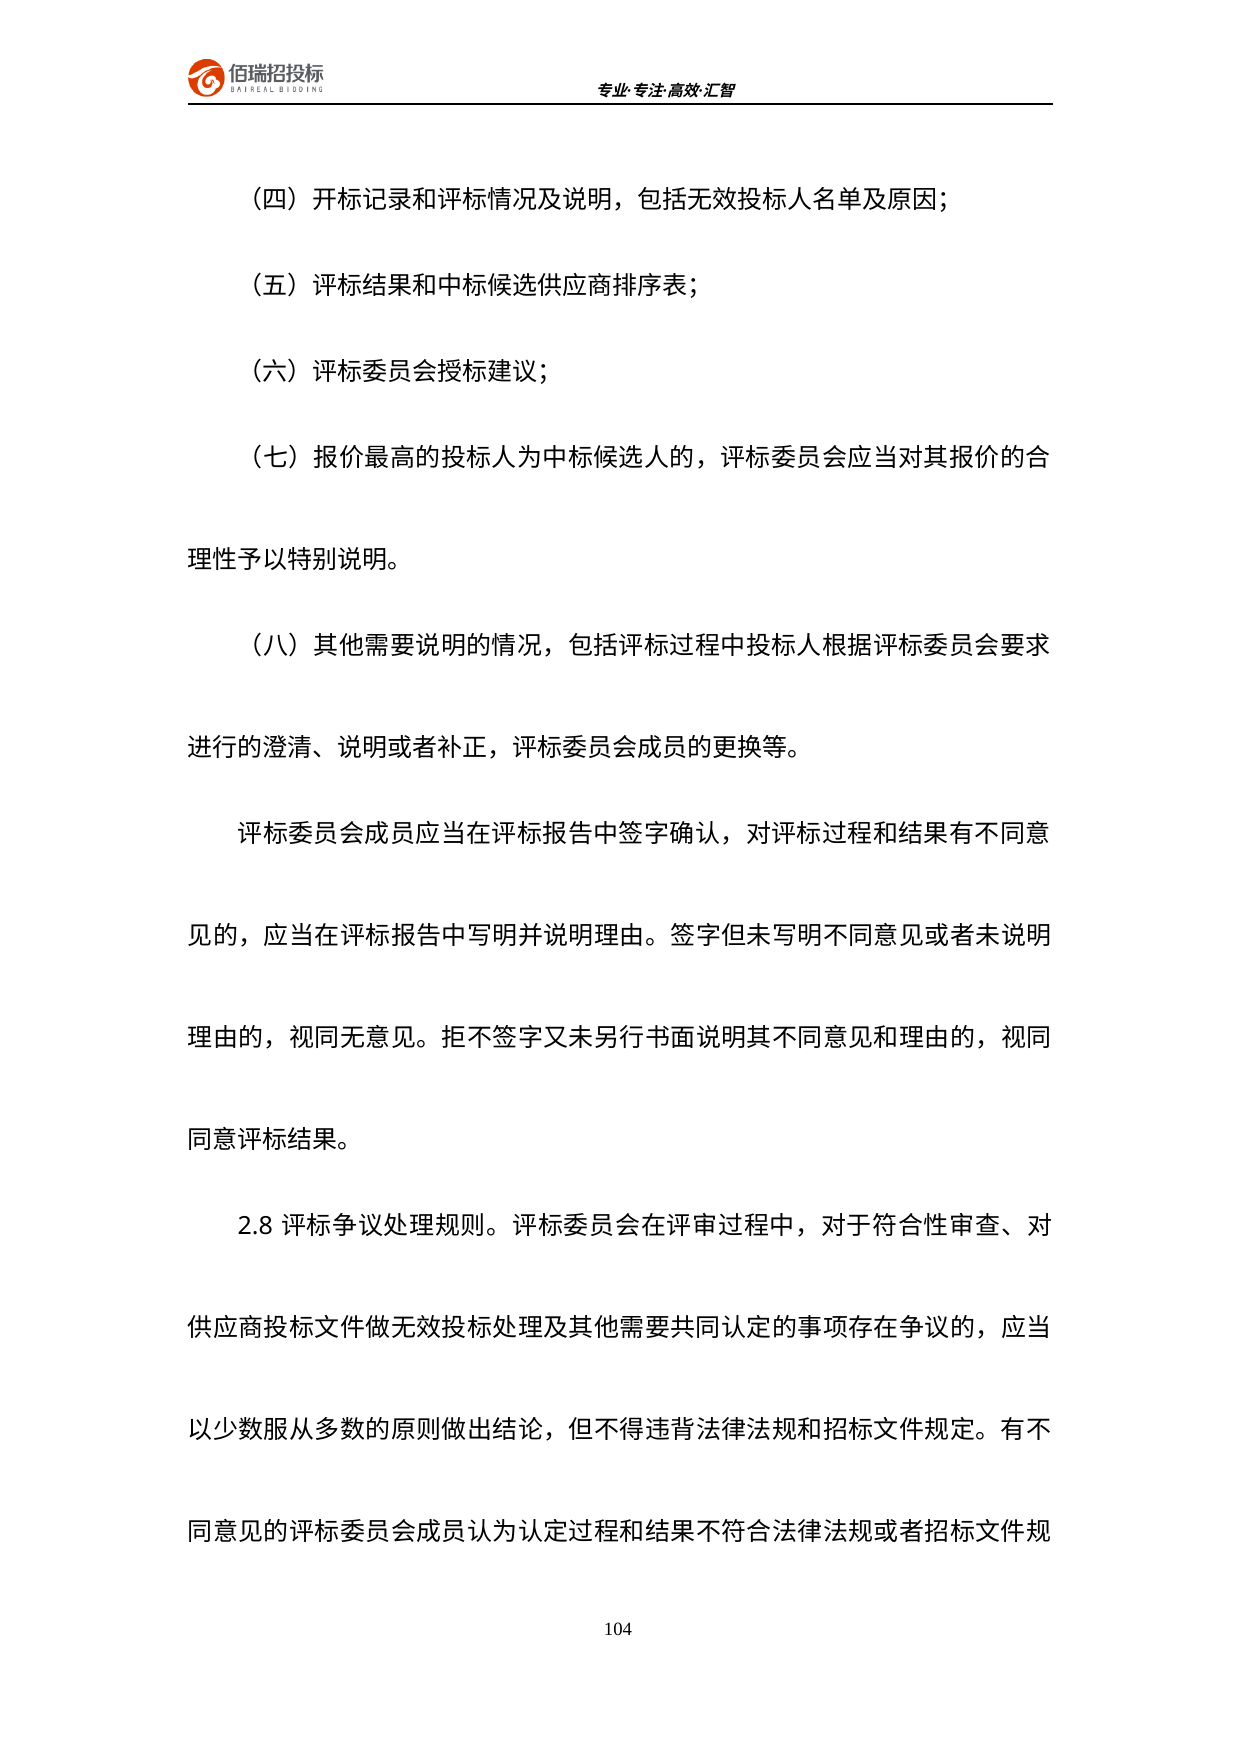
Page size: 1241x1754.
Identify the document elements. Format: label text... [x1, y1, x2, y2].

text （八）其他需要说明的情况，包括评标过程中投标人根据评标委员会要求进行的澄清、说明或者补正，评标委员会成员的更换等。 [187, 610, 1053, 780]
picture [187, 59, 324, 97]
text 评标委员会成员应当在评标报告中签字确认，对评标过程和结果有不同意见的，应当在评标报告中写明并说明理由。签字但未写明不同意见或者未说明理由的，视同无意见。拒不签字又未另行书面说明其不同意见和理由的，视同同意评标结果。 [187, 798, 1053, 1171]
text （五）评标结果和中标候选供应商排序表； [187, 250, 1053, 318]
text （七）报价最高的投标人为中标候选人的，评标委员会应当对其报价的合理性予以特别说明。 [187, 422, 1053, 592]
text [187, 1189, 1053, 1563]
text （四）开标记录和评标情况及说明，包括无效投标人名单及原因； [187, 164, 1053, 232]
text （六）评标委员会授标建议； [187, 336, 1053, 404]
